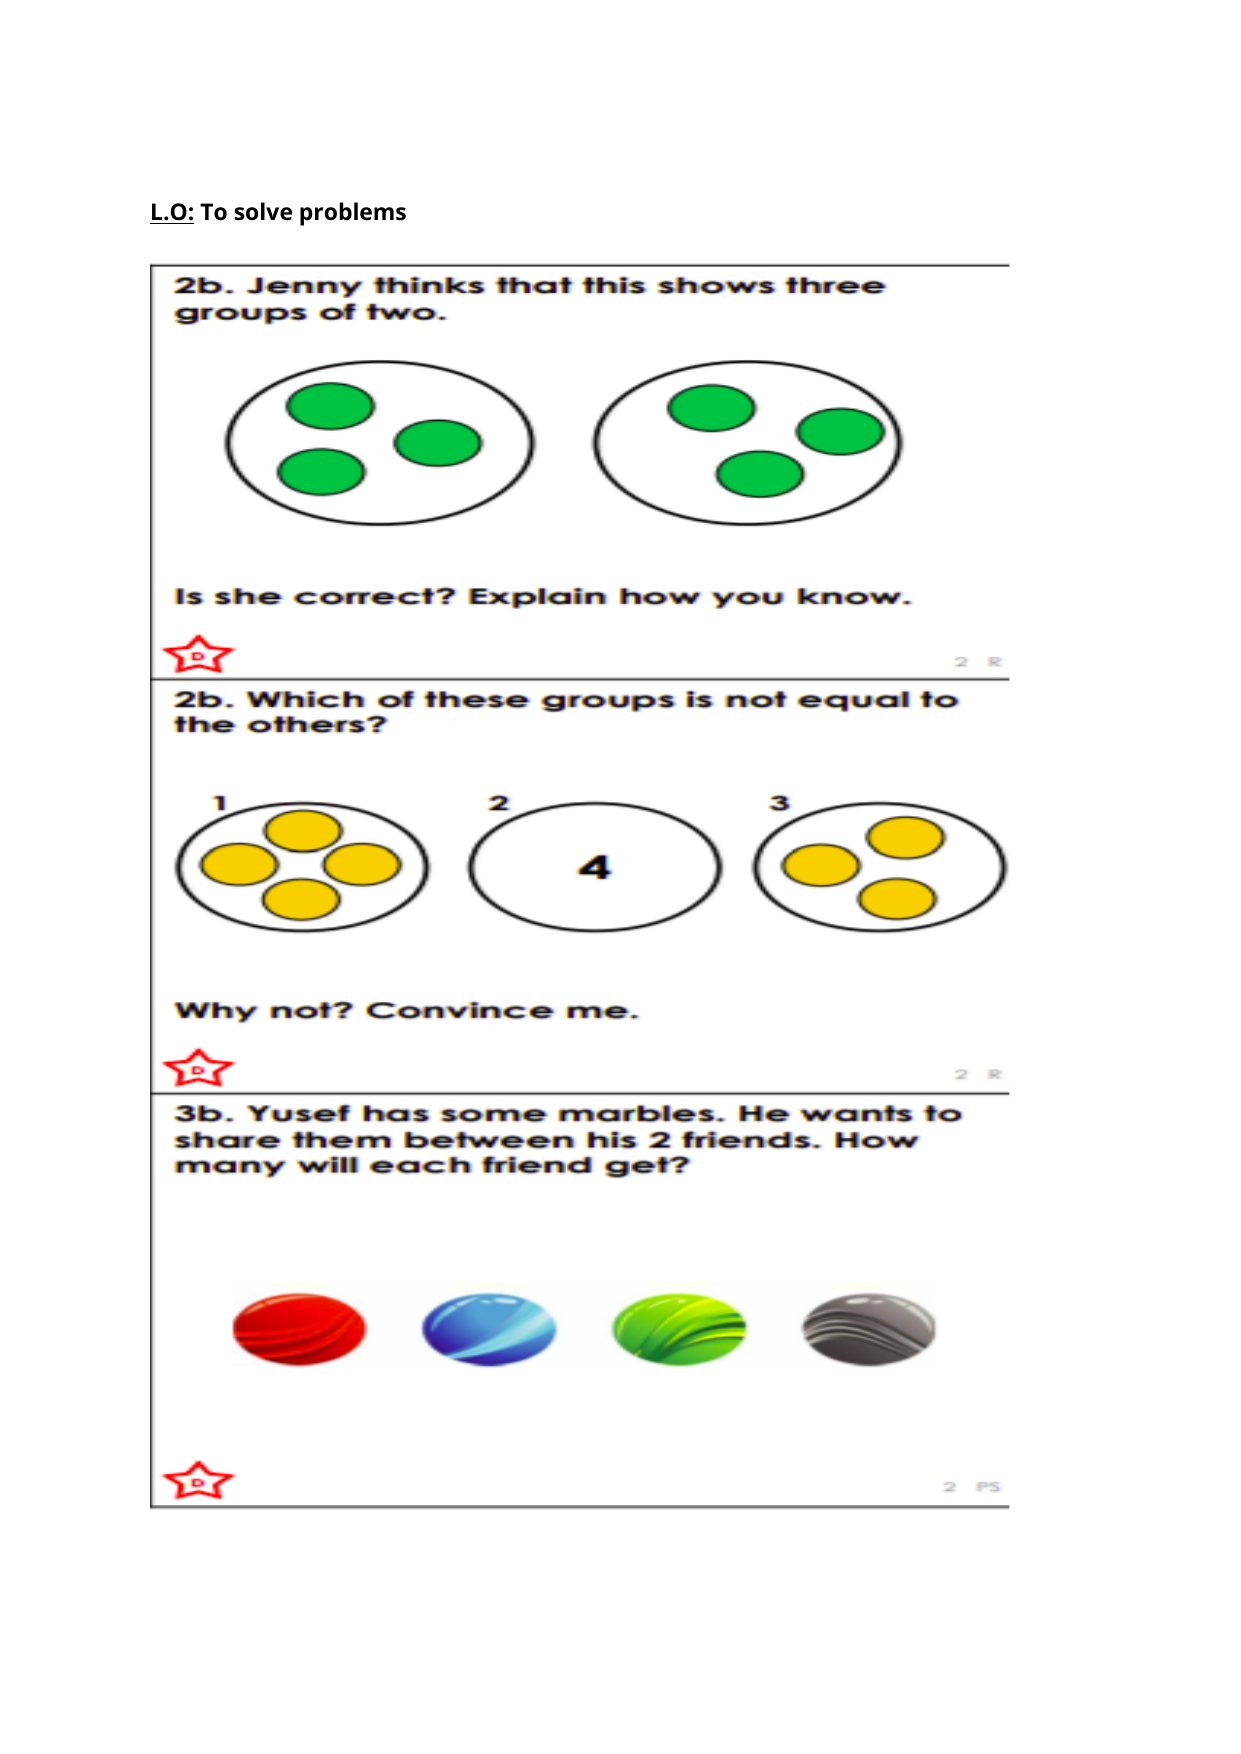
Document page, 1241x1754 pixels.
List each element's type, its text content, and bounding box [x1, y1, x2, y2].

picture [150, 253, 1010, 1510]
text L.O: To solve problems [150, 196, 1090, 227]
